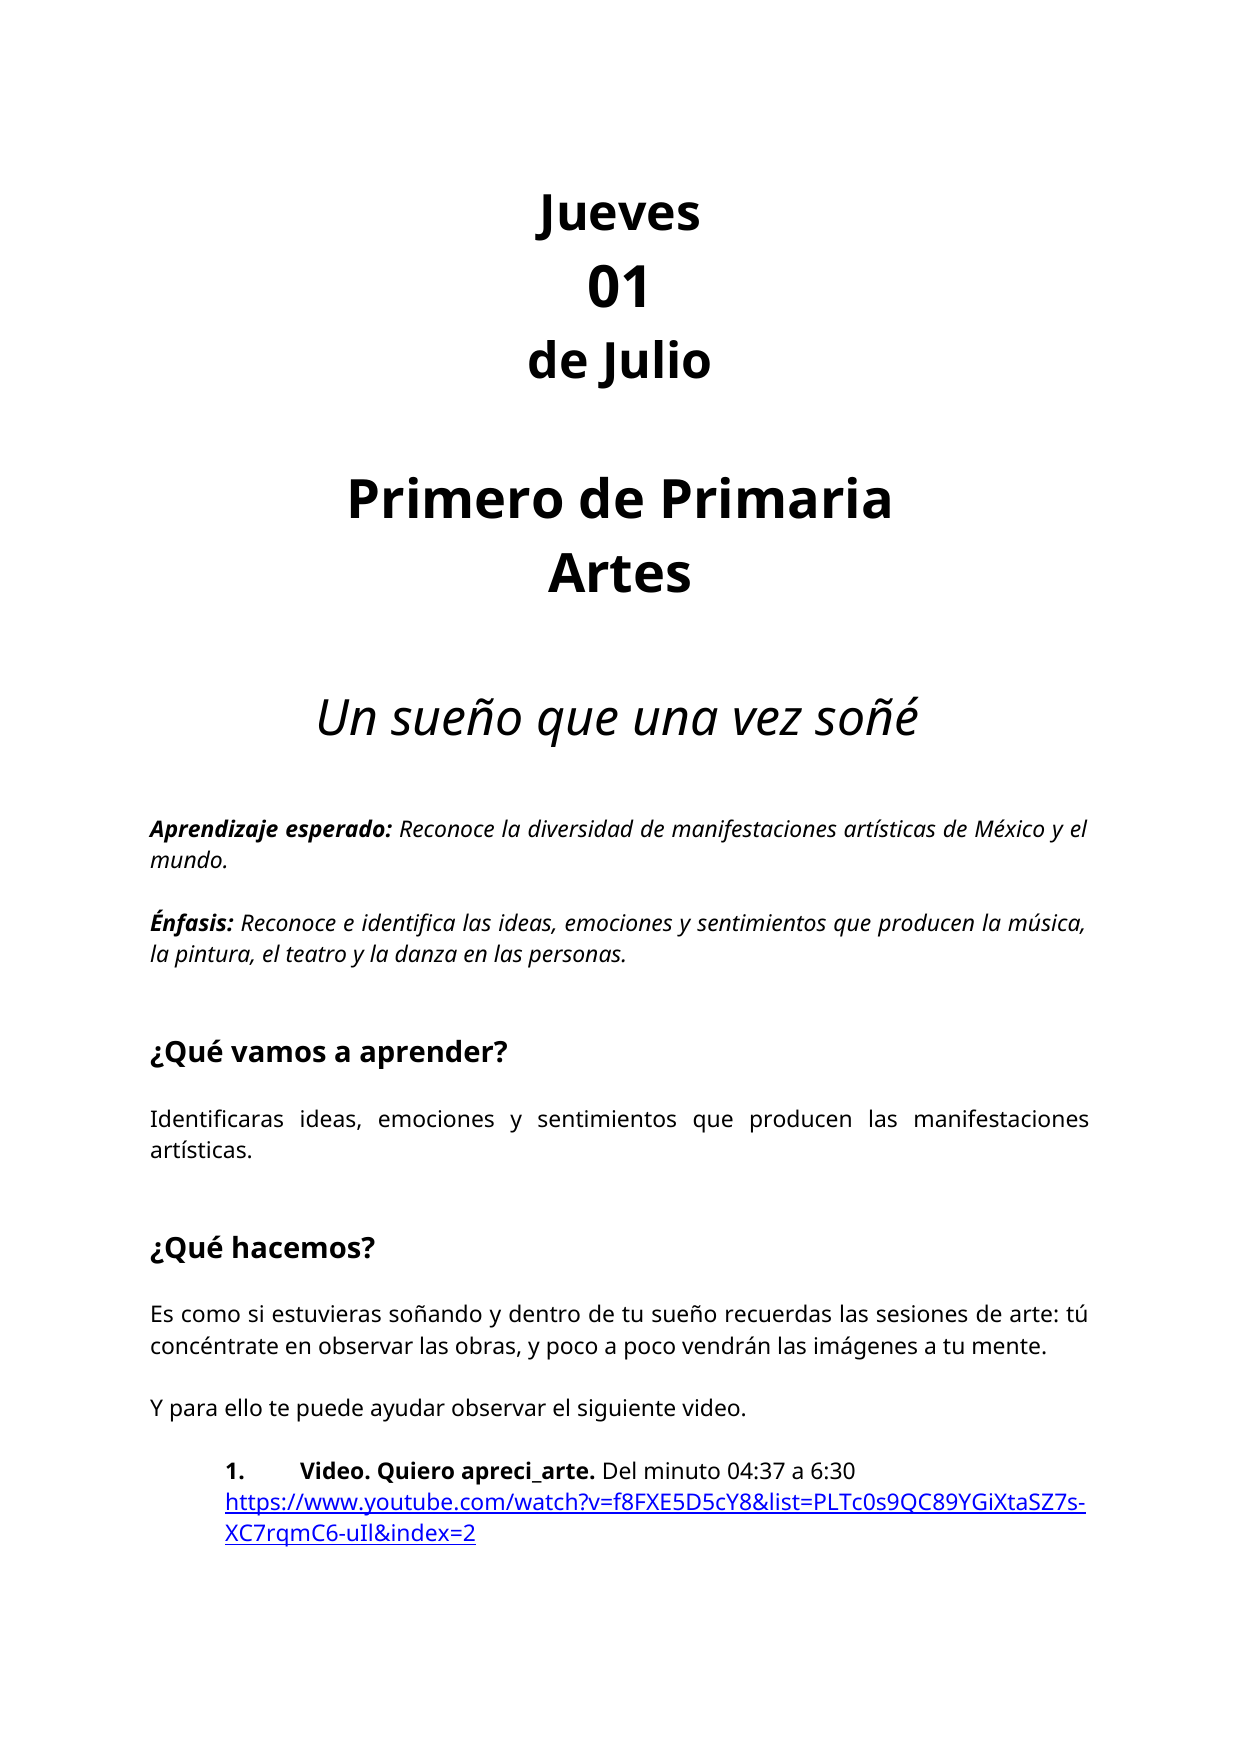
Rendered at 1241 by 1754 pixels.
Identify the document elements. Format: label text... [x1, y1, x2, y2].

text Énfasis: Reconoce e identifica las ideas, emociones y sentimientos que producen la música, la pintura, el teatro y la danza en las personas. [150, 907, 1090, 969]
text Un sueño que una vez soñé [150, 682, 1090, 750]
text Identificaras ideas, emociones y sentimientos que producen las manifestaciones artísticas. [150, 1102, 1090, 1165]
text Primero de Primaria [150, 461, 1090, 535]
text Jueves [150, 177, 1090, 245]
list https://www.youtube.com/watch?v=f8FXE5D5cY8&list=PLTc0s9QC89YGiXtaSZ7s-XC7rqmC6-uIl&index=2 [225, 1486, 1090, 1548]
text ¿Qué hacemos? [150, 1227, 1090, 1267]
text Aprendizaje esperado: Reconoce la diversidad de manifestaciones artísticas de México y el mundo. [150, 813, 1090, 875]
text Artes [150, 535, 1090, 608]
text ¿Qué vamos a aprender? [150, 1032, 1090, 1071]
text Es como si estuvieras soñando y dentro de tu sueño recuerdas las sesiones de arte: tú concéntrate en observar las obras, y poco a poco vendrán las imágenes a tu mente. [150, 1298, 1090, 1361]
text Y para ello te puede ayudar observar el siguiente video. [150, 1392, 1090, 1423]
list Video. Quiero apreci_arte. Del minuto 04:37 a 6:30 [225, 1455, 1090, 1486]
text 01 [150, 245, 1090, 325]
text de Julio [150, 325, 1090, 393]
